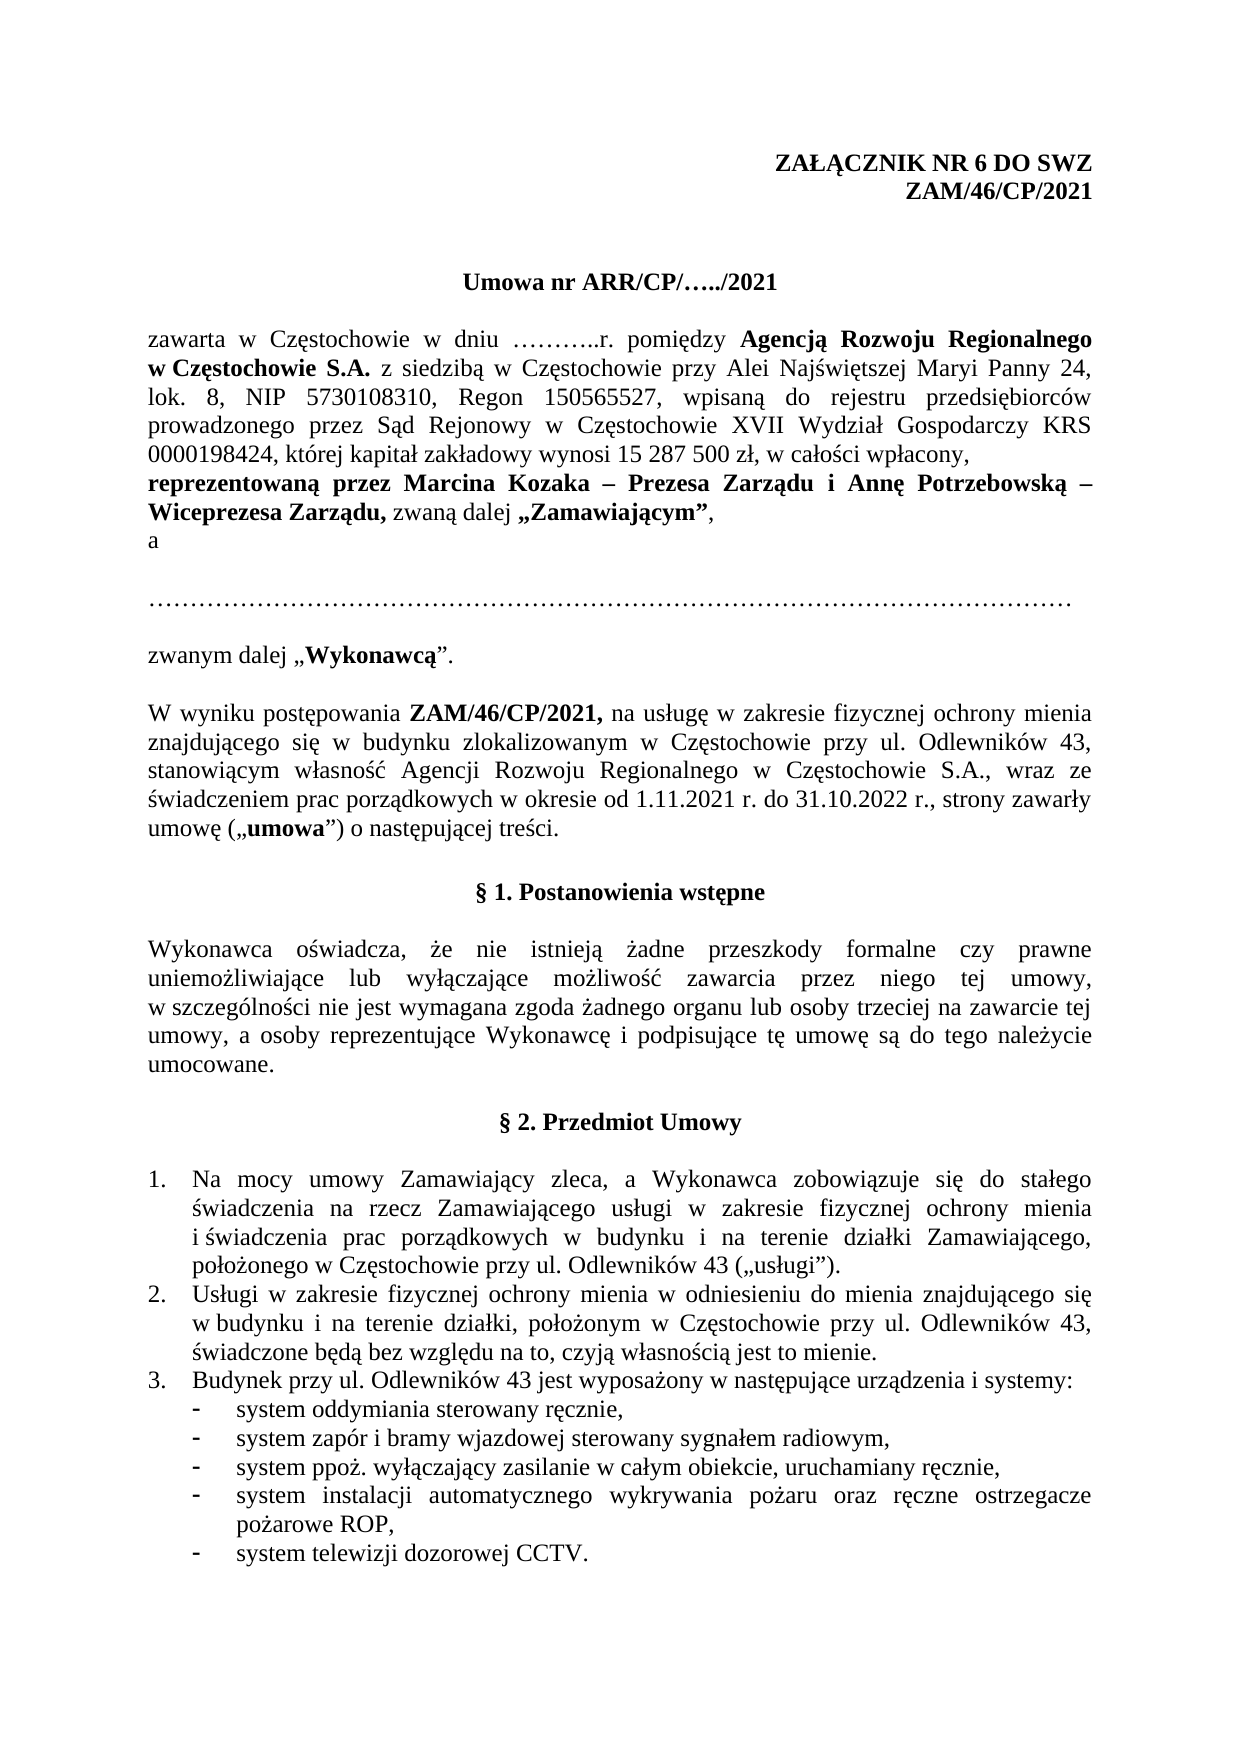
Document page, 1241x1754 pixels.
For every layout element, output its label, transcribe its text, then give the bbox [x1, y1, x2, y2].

list Budynek przy ul. Odlewników 43 jest wyposażony w następujące urządzenia i systemy: [148, 1366, 1093, 1394]
text zwanym dalej „Wykonawcą”. [148, 641, 1093, 669]
text § 2. Przedmiot Umowy [148, 1107, 1093, 1136]
list Usługi w zakresie fizycznej ochrony mienia w odniesieniu do mienia znajdującego się w budynku i na terenie działki, położonym w Częstochowie przy ul. Odlewników 43, świadczone będą bez względu na to, czyją własnością jest to mienie. [148, 1279, 1093, 1366]
text Umowa nr ARR/CP/…../2021 [148, 267, 1093, 296]
text § 1. Postanowienia wstępne [148, 877, 1093, 906]
text a [148, 526, 1093, 554]
list system zapór i bramy wjazdowej sterowany sygnałem radiowym, [192, 1423, 1093, 1452]
list Na mocy umowy Zamawiający zleca, a Wykonawca zobowiązuje się do stałego świadczenia na rzecz Zamawiającego usługi w zakresie fizycznej ochrony mienia i świadczenia prac porządkowych w budynku i na terenie działki Zamawiającego, położonego w Częstochowie przy ul. Odlewników 43 („usługi”). [148, 1164, 1093, 1279]
text W wyniku postępowania ZAM/46/CP/2021, na usługę w zakresie fizycznej ochrony mienia znajdującego się w budynku zlokalizowanym w Częstochowie przy ul. Odlewników 43, stanowiącym własność Agencji Rozwoju Regionalnego w Częstochowie S.A., wraz ze świadczeniem prac porządkowych w okresie od 1.11.2021 r. do 31.10.2022 r., strony zawarły umowę („umowa”) o następującej treści. [148, 698, 1093, 842]
text ZAM/46/CP/2021 [148, 176, 1093, 205]
text zawarta w Częstochowie w dniu ………..r. pomiędzy Agencją Rozwoju Regionalnego w Częstochowie S.A. z siedzibą w Częstochowie przy Alei Najświętszej Maryi Panny 24, lok. 8, NIP 5730108310, Regon 150565527, wpisaną do rejestru przedsiębiorców prowadzonego przez Sąd Rejonowy w Częstochowie XVII Wydział Gospodarczy KRS 0000198424, której kapitał zakładowy wynosi 15 287 500 zł, w całości wpłacony, [148, 324, 1093, 468]
text reprezentowaną przez Marcina Kozaka – Prezesa Zarządu i Annę Potrzebowską – Wiceprezesa Zarządu, zwaną dalej „Zamawiającym”, [148, 468, 1093, 526]
list system telewizji dozorowej CCTV. [192, 1538, 1093, 1567]
text Wykonawca oświadcza, że nie istnieją żadne przeszkody formalne czy prawne uniemożliwiające lub wyłączające możliwość zawarcia przez niego tej umowy, w szczególności nie jest wymagana zgoda żadnego organu lub osoby trzeciej na zawarcie tej umowy, a osoby reprezentujące Wykonawcę i podpisujące tę umowę są do tego należycie umocowane. [148, 934, 1093, 1078]
text ZAŁĄCZNIK NR 6 DO SWZ [148, 148, 1093, 176]
list system ppoż. wyłączający zasilanie w całym obiekcie, uruchamiany ręcznie, [192, 1452, 1093, 1481]
text ………………………………………………………………………………………………… [148, 583, 1093, 612]
list system oddymiania sterowany ręcznie, [192, 1394, 1093, 1423]
list system instalacji automatycznego wykrywania pożaru oraz ręczne ostrzegacze pożarowe ROP, [192, 1481, 1093, 1538]
